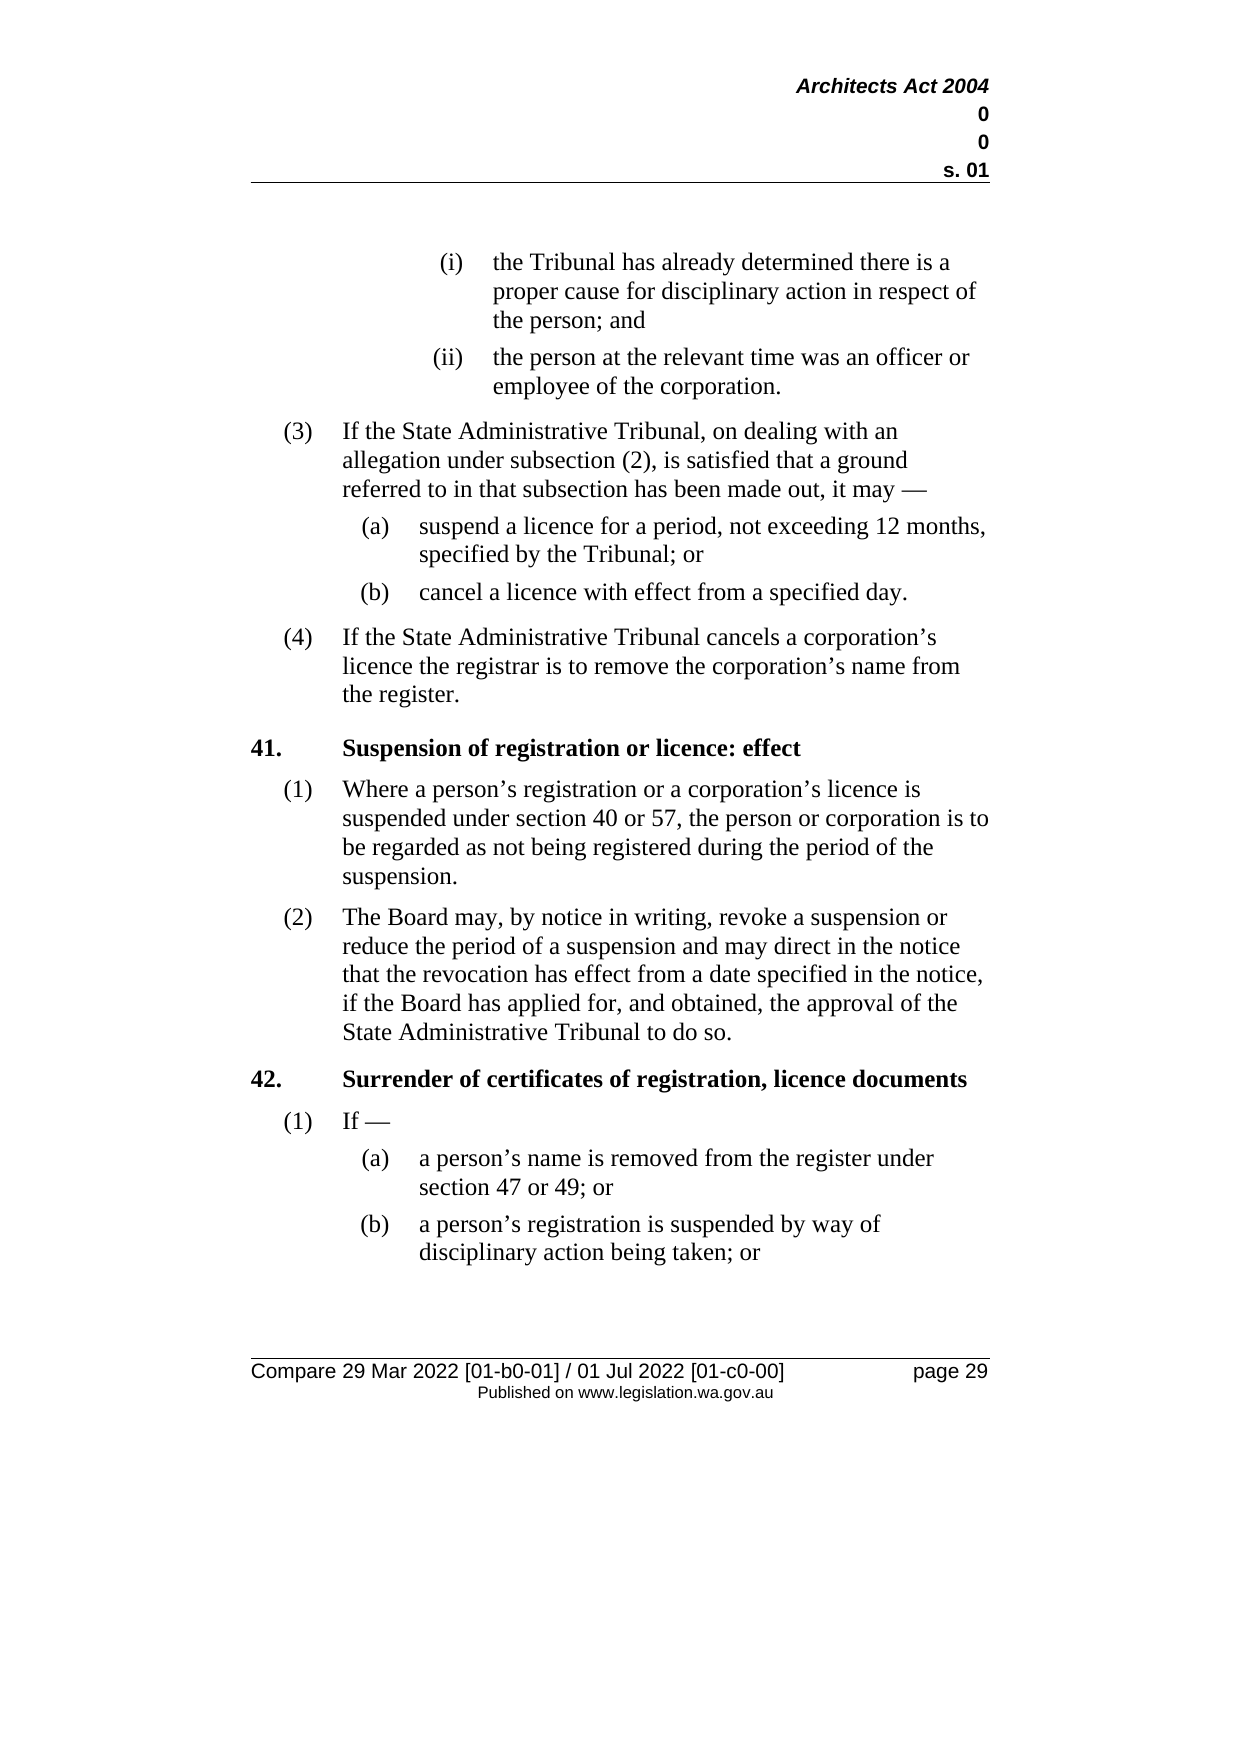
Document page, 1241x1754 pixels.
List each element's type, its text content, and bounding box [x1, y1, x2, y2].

text (2) The Board may, by notice in writing, revoke a suspension or reduce the period of a suspension and may direct in the notice that the revocation has effect from a date specified in the notice, if the Board has applied for, and obtained, the approval of the State Administrative Tribunal to do so. [251, 902, 990, 1046]
subtitle 41. Suspension of registration or licence: effect [251, 733, 990, 762]
text (ii) the person at the relevant time was an officer or employee of the corporation. [251, 342, 990, 399]
text (i) the Tribunal has already determined there is a proper cause for disciplinary action in respect of the person; and [251, 247, 990, 334]
text (3) If the State Administrative Tribunal, on dealing with an allegation under subsection (2), is satisfied that a ground referred to in that subsection has been made out, it may — [251, 416, 990, 502]
text (1) Where a person’s registration or a corporation’s licence is suspended under section 40 or 57, the person or corporation is to be regarded as not being registered during the period of the suspension. [251, 774, 990, 889]
subtitle 42. Surrender of certificates of registration, licence documents [251, 1064, 990, 1093]
text (a) a person’s name is removed from the register under section 47 or 49; or [251, 1143, 990, 1200]
text (1) If — [251, 1106, 990, 1134]
text (a) suspend a licence for a period, not exceeding 12 months, specified by the Tribunal; or [251, 511, 990, 568]
text (b) a person’s registration is suspended by way of disciplinary action being taken; or [251, 1209, 990, 1266]
text (4) If the State Administrative Tribunal cancels a corporation’s licence the registrar is to remove the corporation’s name from the register. [251, 622, 990, 708]
text (b) cancel a licence with effect from a specified day. [251, 577, 990, 605]
